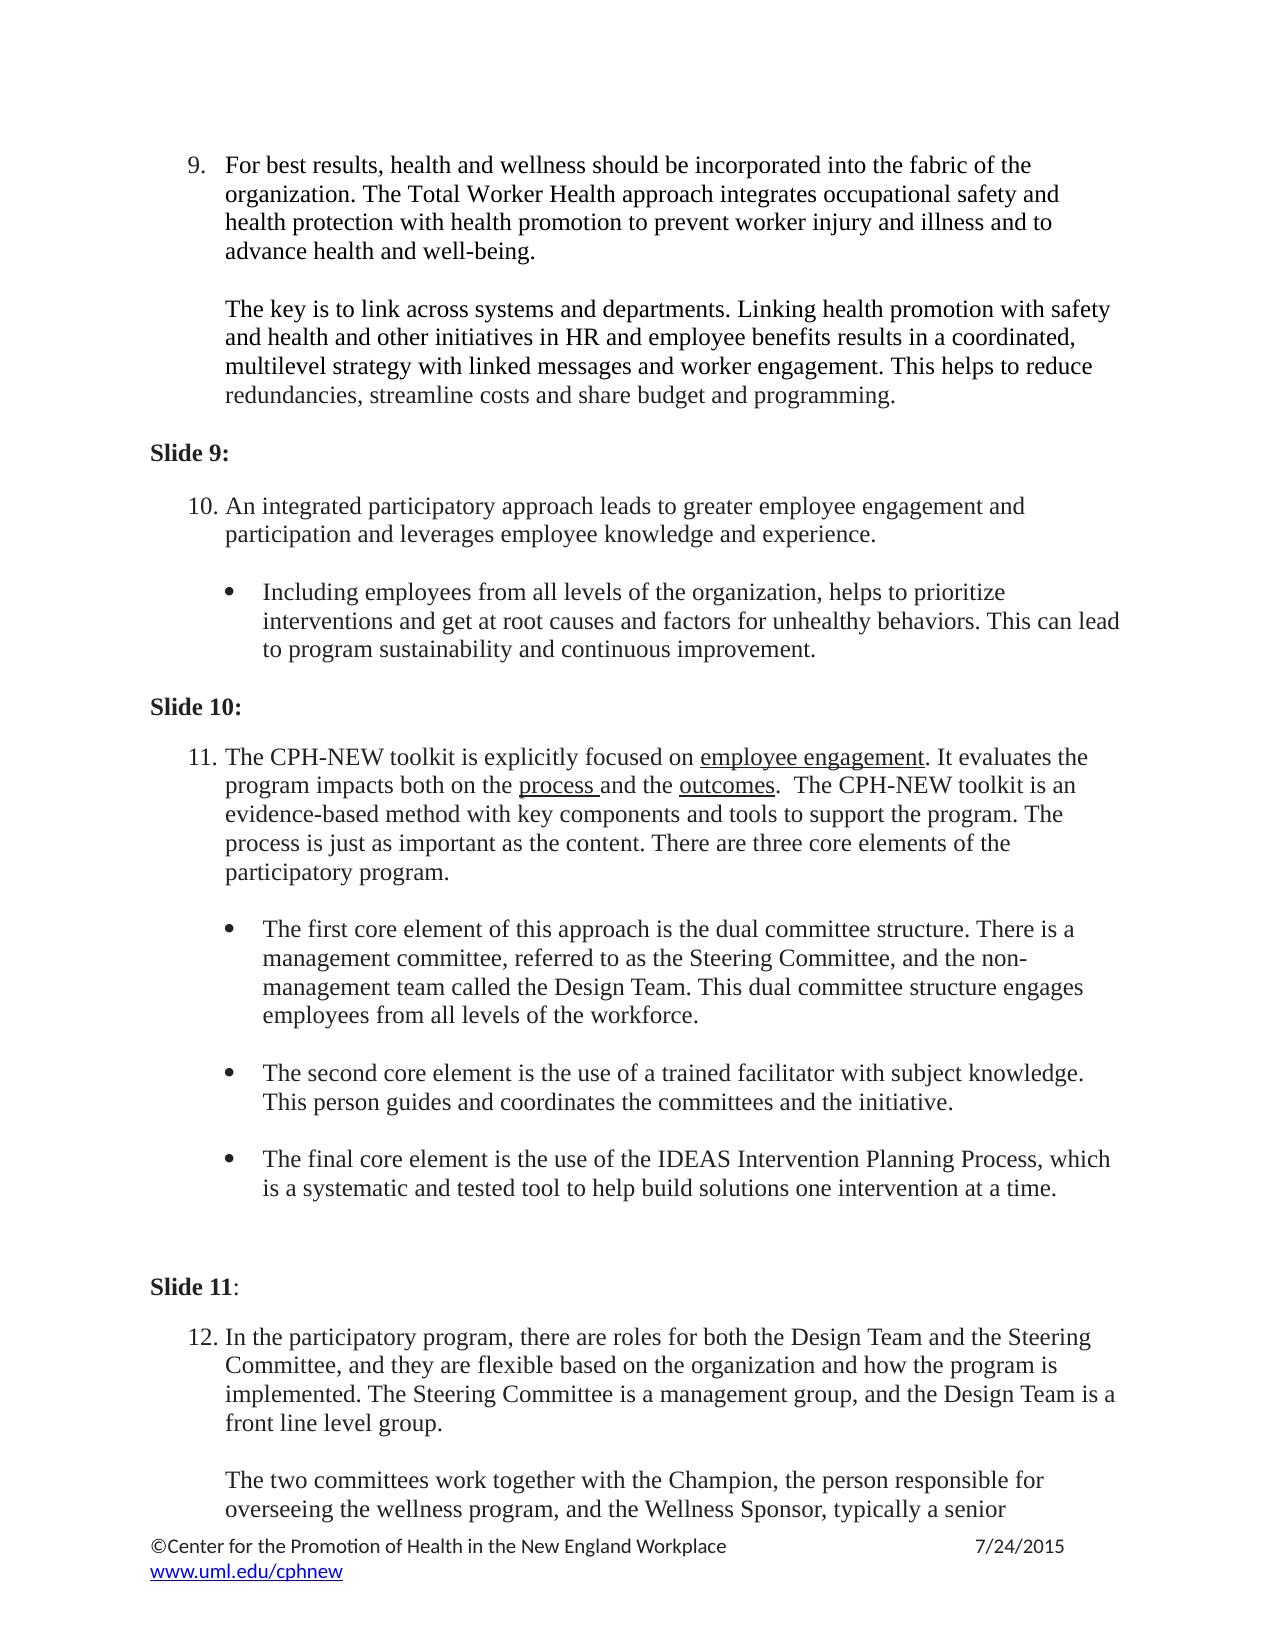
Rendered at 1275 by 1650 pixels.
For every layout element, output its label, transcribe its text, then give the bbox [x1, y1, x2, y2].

list The key is to link across systems and departments. Linking health promotion with safety and health and other initiatives in HR and employee benefits results in a coordinated, multilevel strategy with linked messages and worker engagement. This helps to reduce redundancies, streamline costs and share budget and programming. [225, 294, 1125, 409]
list In the participatory program, there are roles for both the Design Team and the Steering Committee, and they are flexible based on the organization and how the program is implemented. The Steering Committee is a management group, and the Design Team is a front line level group. [187, 1322, 1125, 1437]
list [225, 1465, 1125, 1523]
text Slide 11: [150, 1272, 1125, 1301]
text Slide 10: [150, 692, 1125, 721]
list Including employees from all levels of the organization, helps to prioritize interventions and get at root causes and factors for unhealthy behaviors. This can lead to program sustainability and continuous improvement. [225, 577, 1125, 663]
list The second core element is the use of a trained facilitator with subject knowledge. This person guides and coordinates the committees and the initiative. [225, 1058, 1125, 1115]
list An integrated participatory approach leads to greater employee engagement and participation and leverages employee knowledge and experience. [187, 491, 1125, 548]
text Slide 9: [150, 438, 1125, 466]
list The CPH-NEW toolkit is explicitly focused on employee engagement. It evaluates the program impacts both on the process and the outcomes. The CPH-NEW toolkit is an evidence-based method with key components and tools to support the program. The process is just as important as the content. There are three core elements of the participatory program. [187, 742, 1125, 885]
list The final core element is the use of the IDEAS Intervention Planning Process, which is a systematic and tested tool to help build solutions one intervention at a time. [225, 1144, 1125, 1202]
list For best results, health and wellness should be incorporated into the fabric of the organization. The Total Worker Health approach integrates occupational safety and health protection with health promotion to prevent worker injury and illness and to advance health and well-being. [187, 150, 1125, 265]
list The first core element of this approach is the dual committee structure. There is a management committee, referred to as the Steering Committee, and the non-management team called the Design Team. This dual committee structure engages employees from all levels of the workforce. [225, 914, 1125, 1029]
